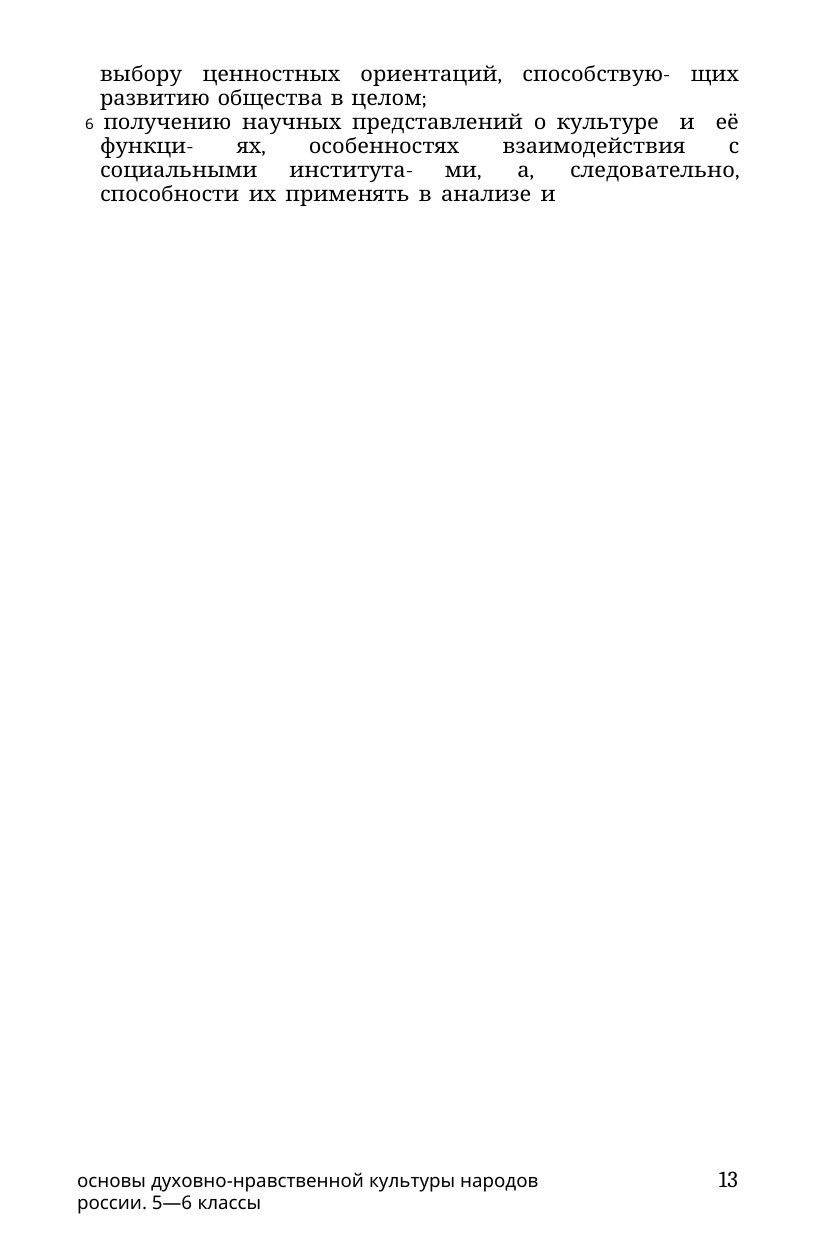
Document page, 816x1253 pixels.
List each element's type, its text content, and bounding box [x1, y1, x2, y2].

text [85, 62, 739, 110]
text 6 получению научных представлений о культуре и её функци- ях, особенностях взаимодействия с социальными института- ми, а, следовательно, способности их применять в анализе и [85, 110, 739, 206]
